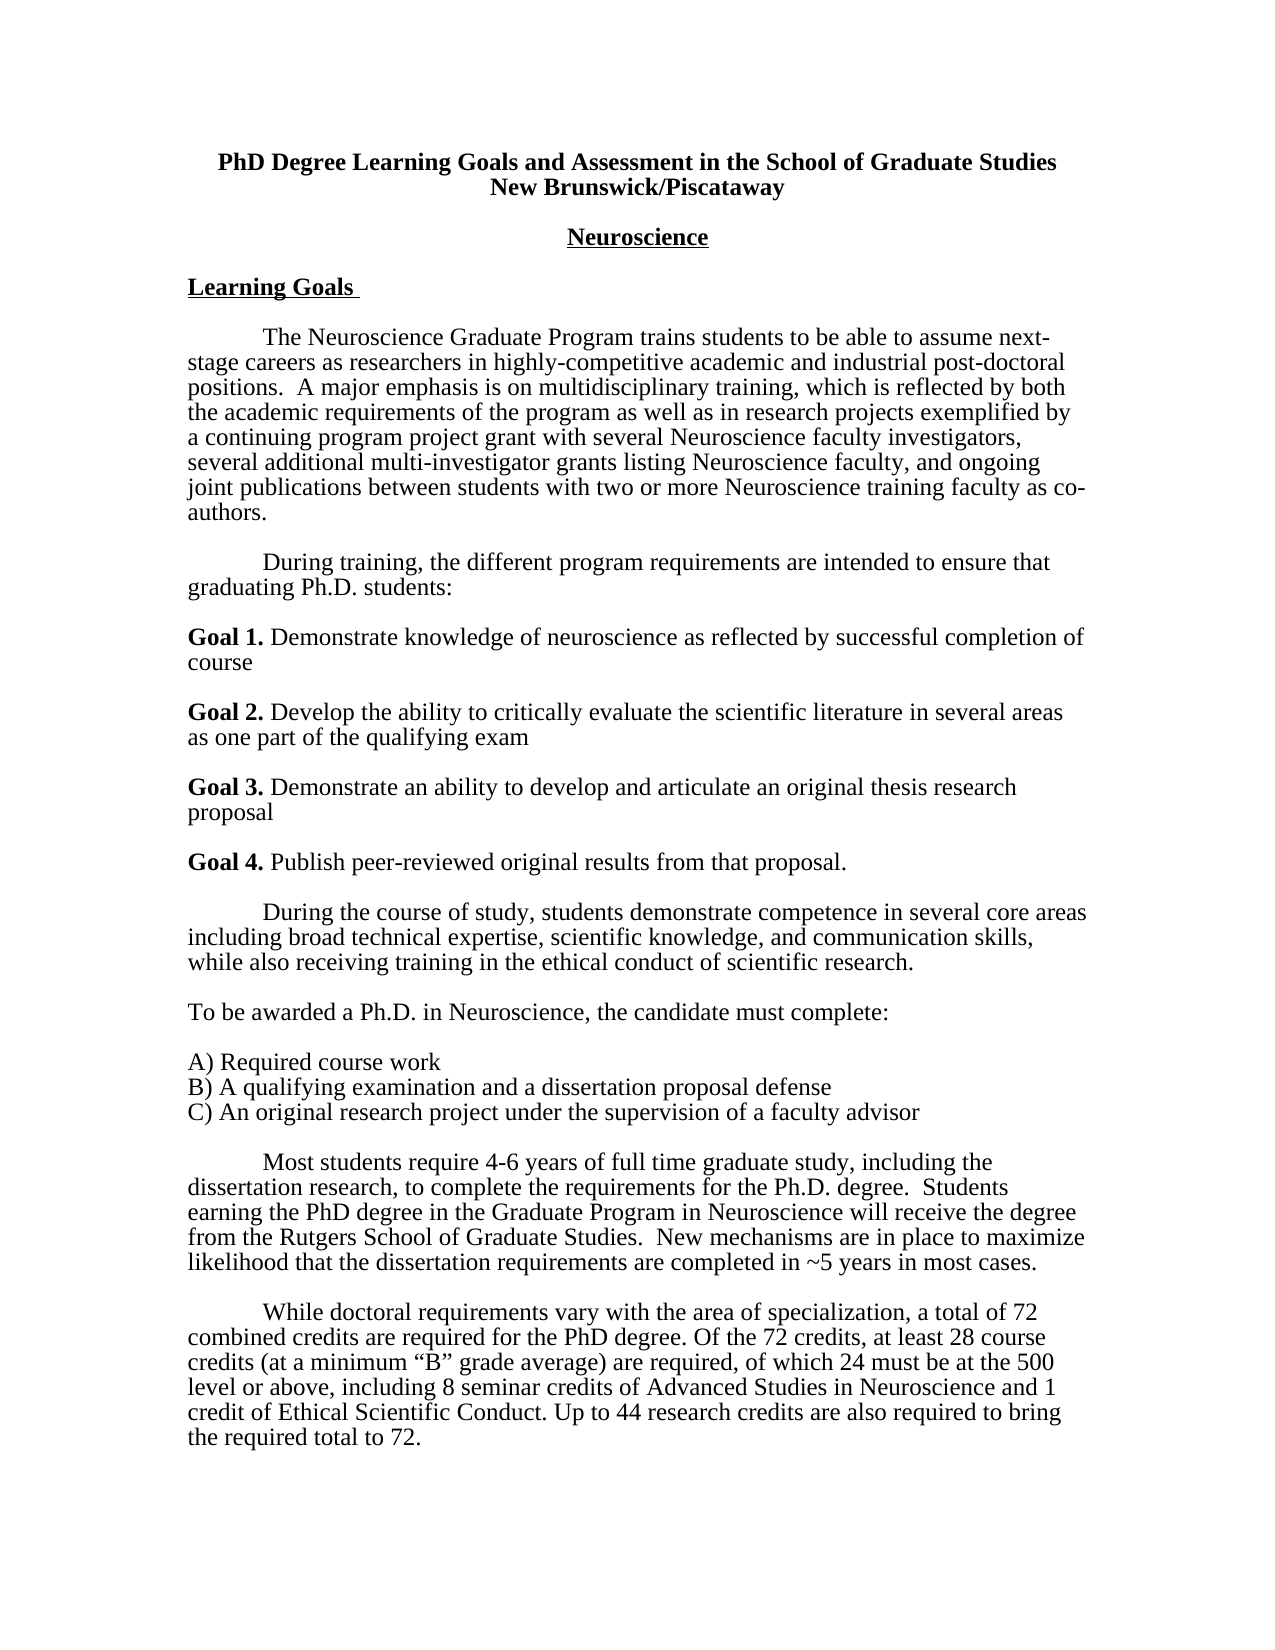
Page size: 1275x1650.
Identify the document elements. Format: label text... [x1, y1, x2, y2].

text The Neuroscience Graduate Program trains students to be able to assume next-stage careers as researchers in highly-competitive academic and industrial post-doctoral positions. A major emphasis is on multidisciplinary training, which is reflected by both the academic requirements of the program as well as in research projects exemplified by a continuing program project grant with several Neuroscience faculty investigators, several additional multi-investigator grants listing Neuroscience faculty, and ongoing joint publications between students with two or more Neuroscience training faculty as co-authors. [187, 325, 1087, 525]
text PhD Degree Learning Goals and Assessment in the School of Graduate Studies [187, 150, 1087, 175]
text While doctoral requirements vary with the area of specialization, a total of 72 combined credits are required for the PhD degree. Of the 72 credits, at least 28 course credits (at a minimum “B” grade average) are required, of which 24 must be at the 500 level or above, including 8 seminar credits of Advanced Studies in Neuroscience and 1 credit of Ethical Scientific Conduct. Up to 44 research credits are also required to bring the required total to 72. [187, 1300, 1087, 1450]
text B) A qualifying examination and a dissertation proposal defense [187, 1075, 1087, 1100]
text Learning Goals [187, 275, 1087, 300]
text A) Required course work [187, 1050, 1087, 1075]
text Goal 1. Demonstrate knowledge of neuroscience as reflected by successful completion of course [187, 625, 1087, 675]
text C) An original research project under the supervision of a faculty advisor [187, 1100, 1087, 1125]
text To be awarded a Ph.D. in Neuroscience, the candidate must complete: [187, 1000, 1087, 1025]
text During training, the different program requirements are intended to ensure that graduating Ph.D. students: [187, 550, 1087, 600]
text Goal 2. Develop the ability to critically evaluate the scientific literature in several areas as one part of the qualifying exam [187, 700, 1087, 750]
text Goal 4. Publish peer-reviewed original results from that proposal. [187, 850, 1087, 875]
text During the course of study, students demonstrate competence in several core areas including broad technical expertise, scientific knowledge, and communication skills, while also receiving training in the ethical conduct of scientific research. [187, 900, 1087, 975]
text Neuroscience [187, 225, 1087, 250]
text Goal 3. Demonstrate an ability to develop and articulate an original thesis research proposal [187, 775, 1087, 825]
text New Brunswick/Piscataway [187, 175, 1087, 200]
text Most students require 4-6 years of full time graduate study, including the dissertation research, to complete the requirements for the Ph.D. degree. Students earning the PhD degree in the Graduate Program in Neuroscience will receive the degree from the Rutgers School of Graduate Studies. New mechanisms are in place to maximize likelihood that the dissertation requirements are completed in ~5 years in most cases. [187, 1150, 1087, 1275]
